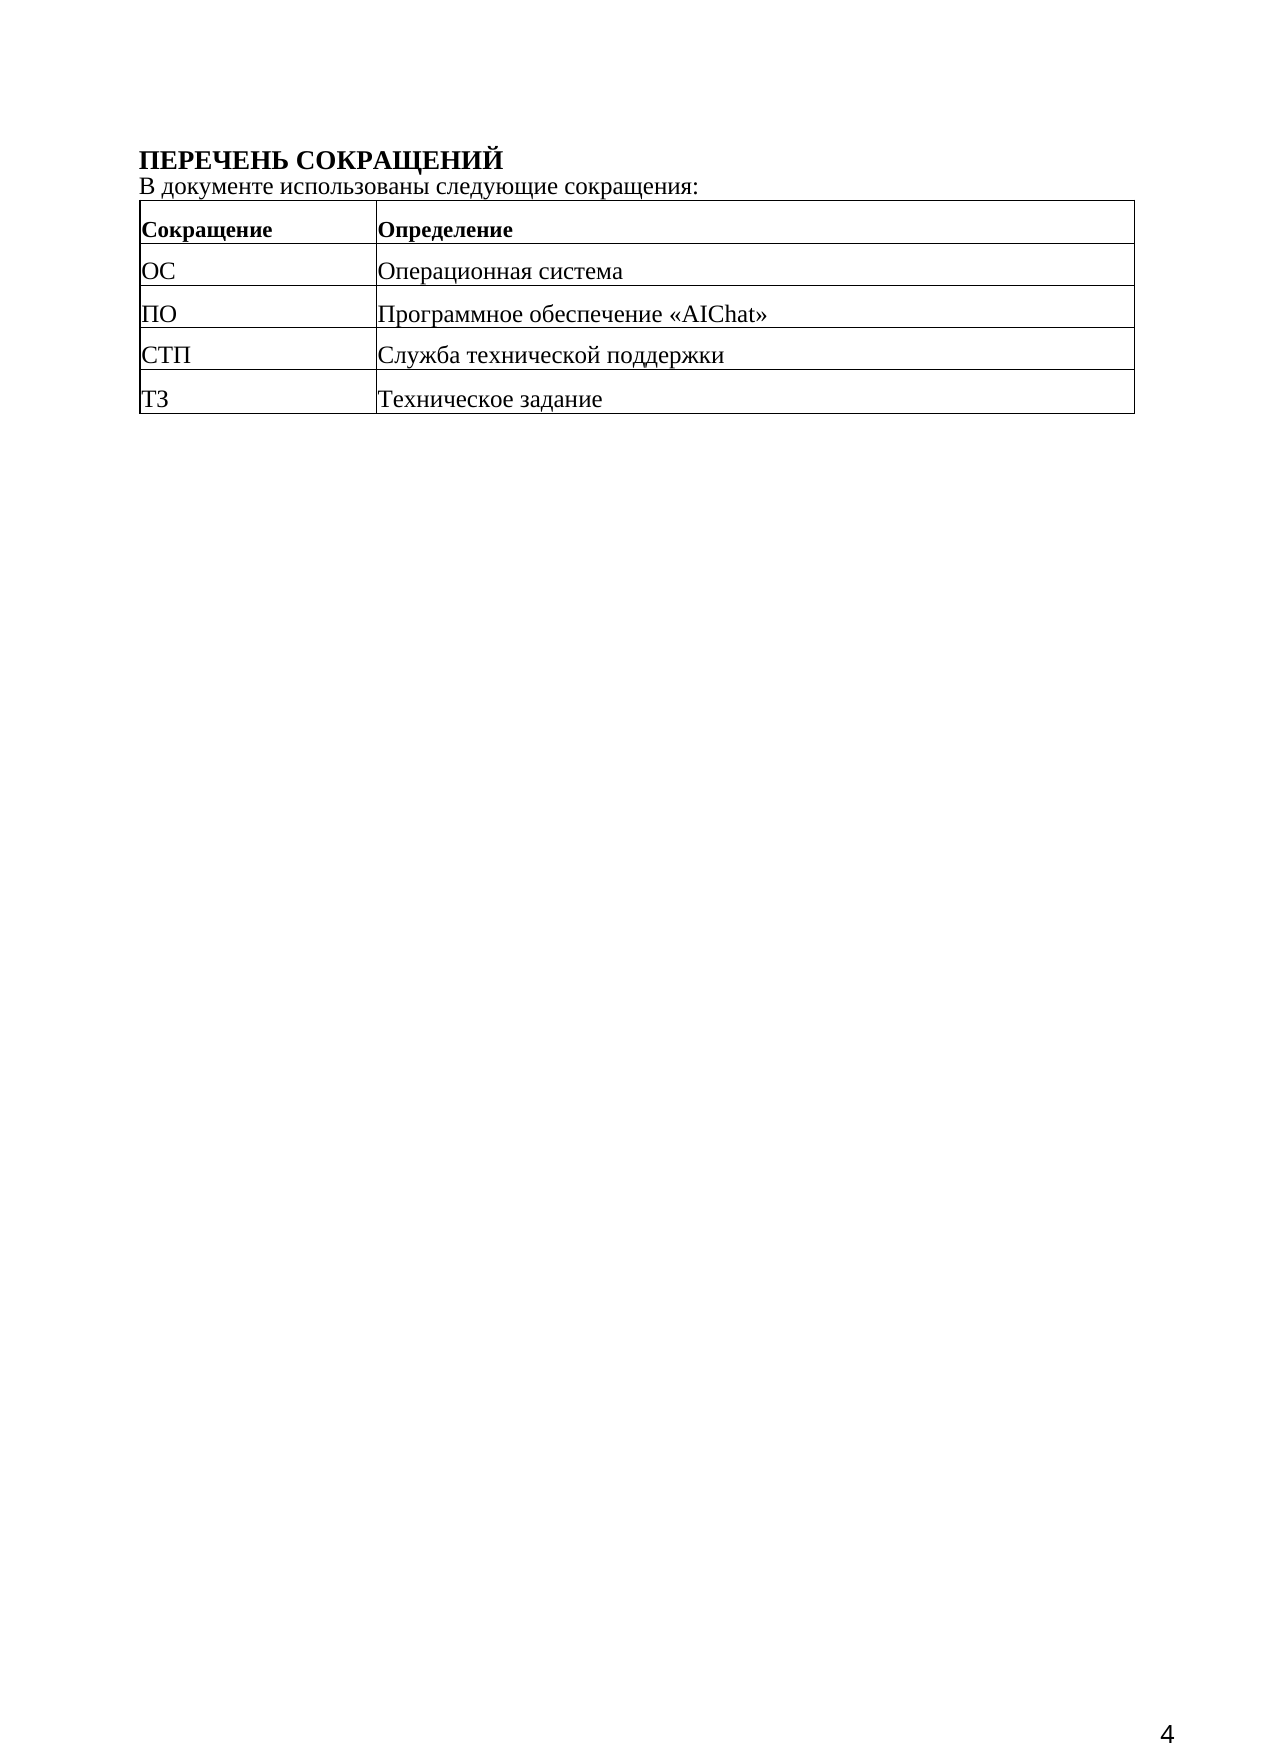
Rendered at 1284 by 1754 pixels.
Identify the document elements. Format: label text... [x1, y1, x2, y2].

table_cell Операционная система [377, 244, 1134, 284]
table_cell Служба технической поддержки [377, 328, 1134, 369]
table_cell Программное обеспечение «AIChat» [377, 286, 1134, 327]
table_header Сокращение [141, 201, 376, 242]
text В документе использованы следующие сокращения: [138, 174, 1174, 199]
table_cell Техническое задание [377, 370, 1134, 412]
table_cell ПО [141, 286, 376, 327]
text ПЕРЕЧЕНЬ СОКРАЩЕНИЙ [138, 147, 1174, 174]
table_header Определение [377, 201, 1134, 242]
table_cell СТП [141, 328, 376, 369]
table_cell ТЗ [141, 370, 376, 412]
table_cell ОС [141, 244, 376, 284]
